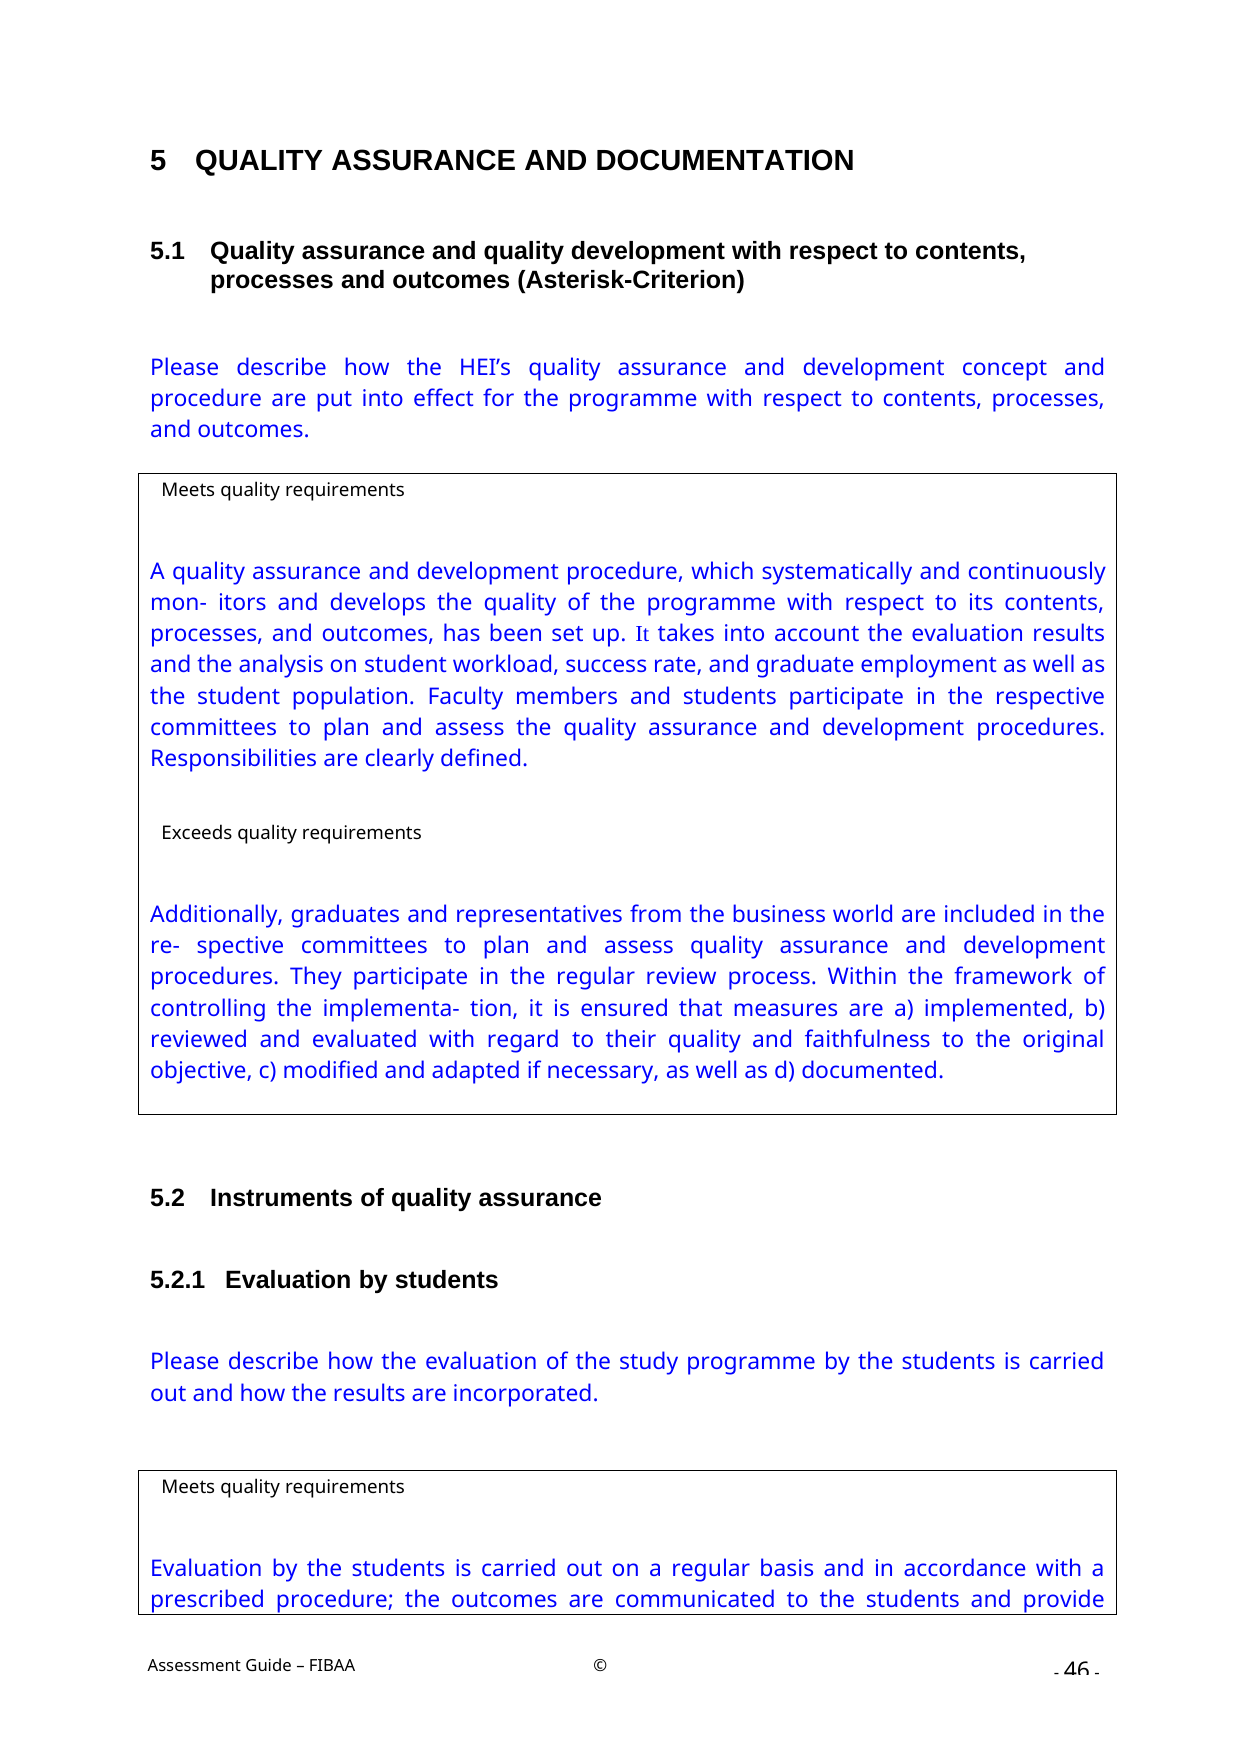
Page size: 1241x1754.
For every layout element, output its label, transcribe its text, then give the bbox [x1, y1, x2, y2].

subtitle QUALITY ASSURANCE AND DOCUMENTATION [150, 142, 1105, 176]
text Please describe how the evaluation of the study programme by the students is carried out and how the results are incorporated. [150, 1345, 1105, 1408]
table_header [139, 1471, 1116, 1614]
subtitle Quality assurance and quality development with respect to contents, processes and outcomes (Asterisk-Criterion) [150, 236, 1105, 293]
subtitle Instruments of quality assurance [150, 1183, 1105, 1212]
subtitle Evaluation by students [150, 1265, 1105, 1294]
text Please describe how the HEI’s quality assurance and development concept and procedure are put into effect for the programme with respect to contents, processes, and outcomes. [150, 351, 1105, 444]
table_header Meets quality requirements A quality assurance and development procedure, which systematically and continuously mon- itors and develops the quality of the programme with respect to its contents, processes, and outcomes, has been set up. It takes into account the evaluation results and the analysis on student workload, success rate, and graduate employment as well as the student population. Faculty members and students participate in the respective committees to plan and assess the quality assurance and development procedures. Responsibilities are clearly defined. Exceeds quality requirements Additionally, graduates and representatives from the business world are included in the re- spective committees to plan and assess quality assurance and development procedures. They participate in the regular review process. Within the framework of controlling the implementa- tion, it is ensured that measures are a) implemented, b) reviewed and evaluated with regard to their quality and faithfulness to the original objective, c) modified and adapted if necessary, as well as d) documented. [139, 474, 1116, 1114]
